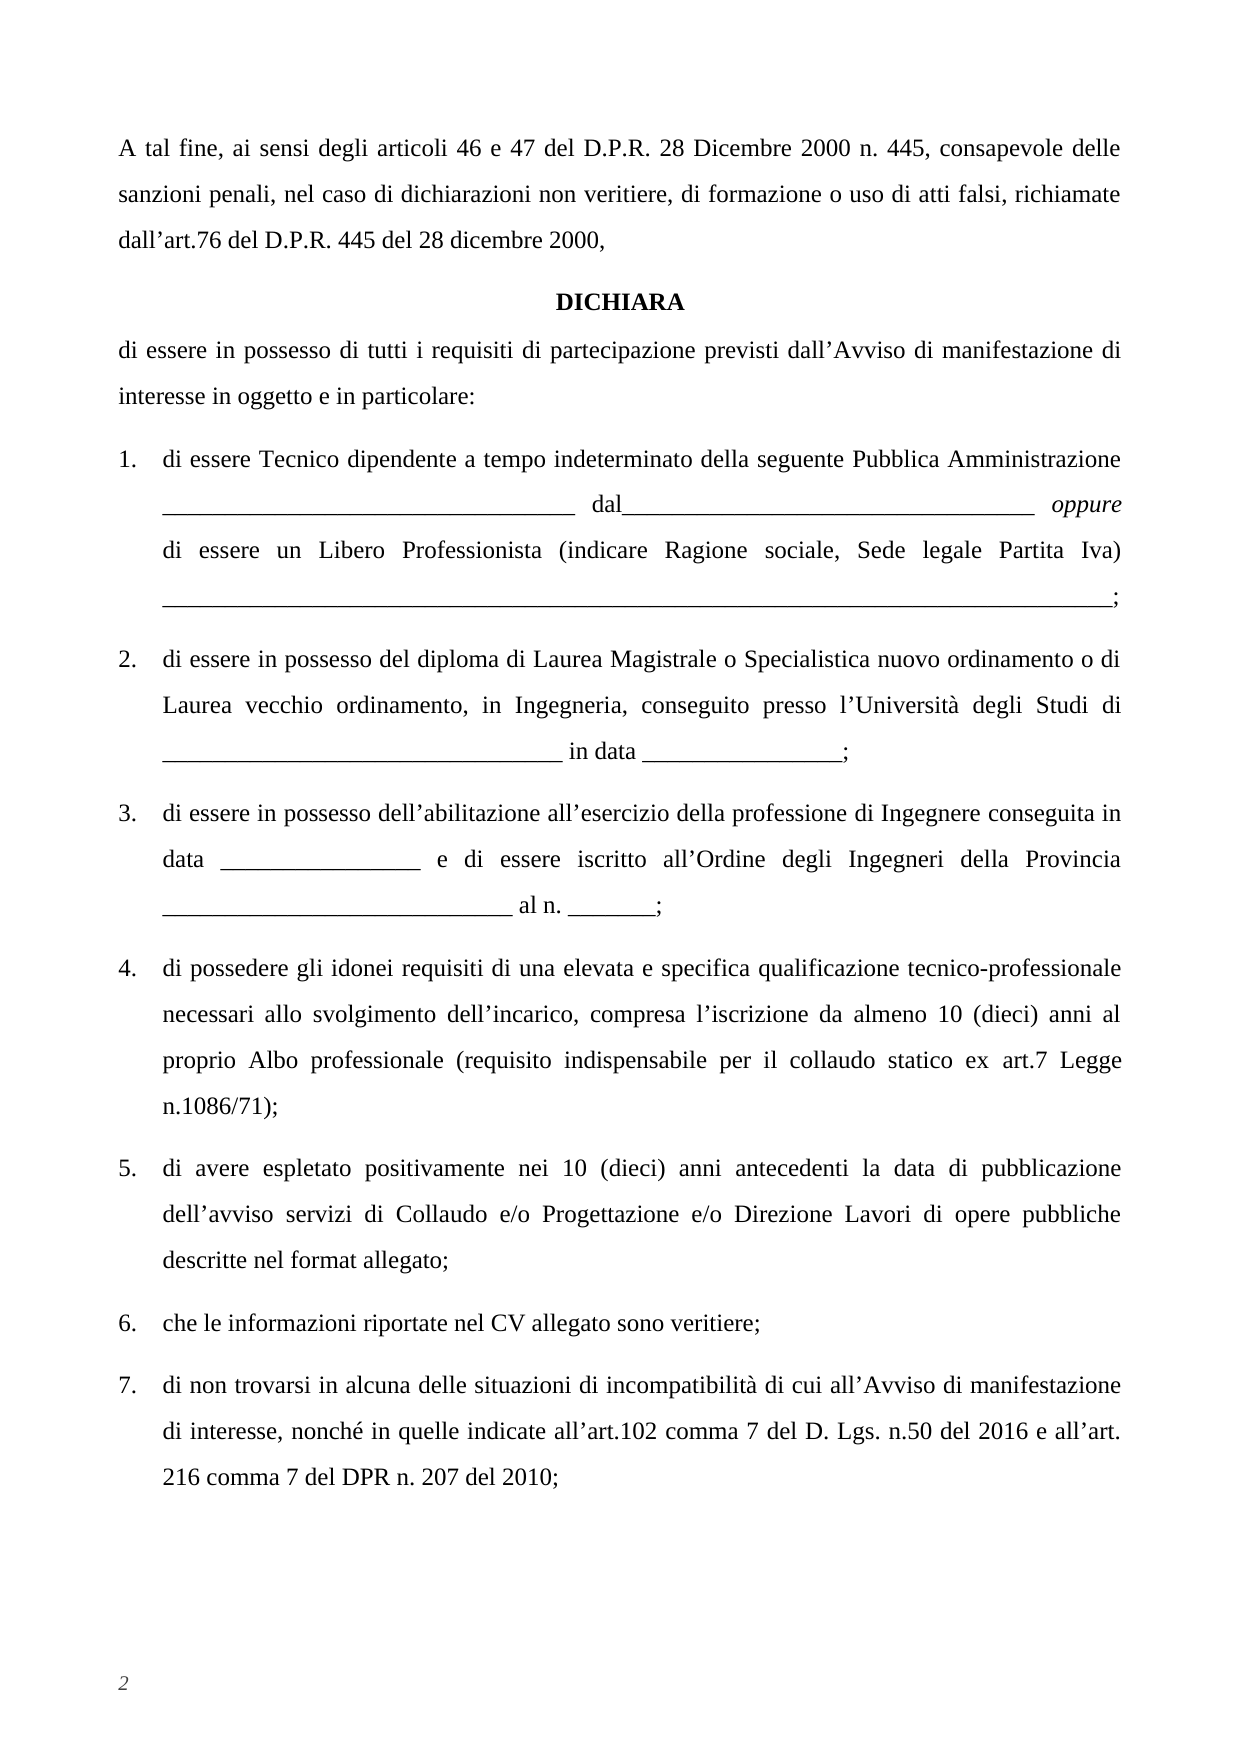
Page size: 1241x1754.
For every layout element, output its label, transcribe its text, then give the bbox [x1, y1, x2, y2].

list di essere in possesso del diploma di Laurea Magistrale o Specialistica nuovo ordinamento o di Laurea vecchio ordinamento, in Ingegneria, conseguito presso l’Università degli Studi di ________________________________ in data ________________; [118, 644, 1122, 765]
text DICHIARA [118, 287, 1122, 316]
text di essere in possesso di tutti i requisiti di partecipazione previsti dall’Avviso di manifestazione di interesse in oggetto e in particolare: [118, 335, 1122, 410]
list che le informazioni riportate nel CV allegato sono veritiere; [118, 1308, 1122, 1337]
list di non trovarsi in alcuna delle situazioni di incompatibilità di cui all’Avviso di manifestazione di interesse, nonché in quelle indicate all’art.102 comma 7 del D. Lgs. n.50 del 2016 e all’art. 216 comma 7 del DPR n. 207 del 2010; [118, 1371, 1122, 1491]
text A tal fine, ai sensi degli articoli 46 e 47 del D.P.R. 28 Dicembre 2000 n. 445, consapevole delle sanzioni penali, nel caso di dichiarazioni non veritiere, di formazione o uso di atti falsi, richiamate dall’art.76 del D.P.R. 445 del 28 dicembre 2000, [118, 133, 1122, 253]
list di possedere gli idonei requisiti di una elevata e specifica qualificazione tecnico-professionale necessari allo svolgimento dell’incarico, compresa l’iscrizione da almeno 10 (dieci) anni al proprio Albo professionale (requisito indispensabile per il collaudo statico ex art.7 Legge n.1086/71); [118, 953, 1122, 1119]
list di essere in possesso dell’abilitazione all’esercizio della professione di Ingegnere conseguita in data ________________ e di essere iscritto all’Ordine degli Ingegneri della Provincia ____________________________ al n. _______; [118, 798, 1122, 919]
list di essere Tecnico dipendente a tempo indeterminato della seguente Pubblica Amministrazione _________________________________ dal_________________________________ oppure di essere un Libero Professionista (indicare Ragione sociale, Sede legale Partita Iva) ____________________________________________________________________________; [118, 444, 1122, 610]
list di avere espletato positivamente nei 10 (dieci) anni antecedenti la data di pubblicazione dell’avviso servizi di Collaudo e/o Progettazione e/o Direzione Lavori di opere pubbliche descritte nel format allegato; [118, 1153, 1122, 1274]
